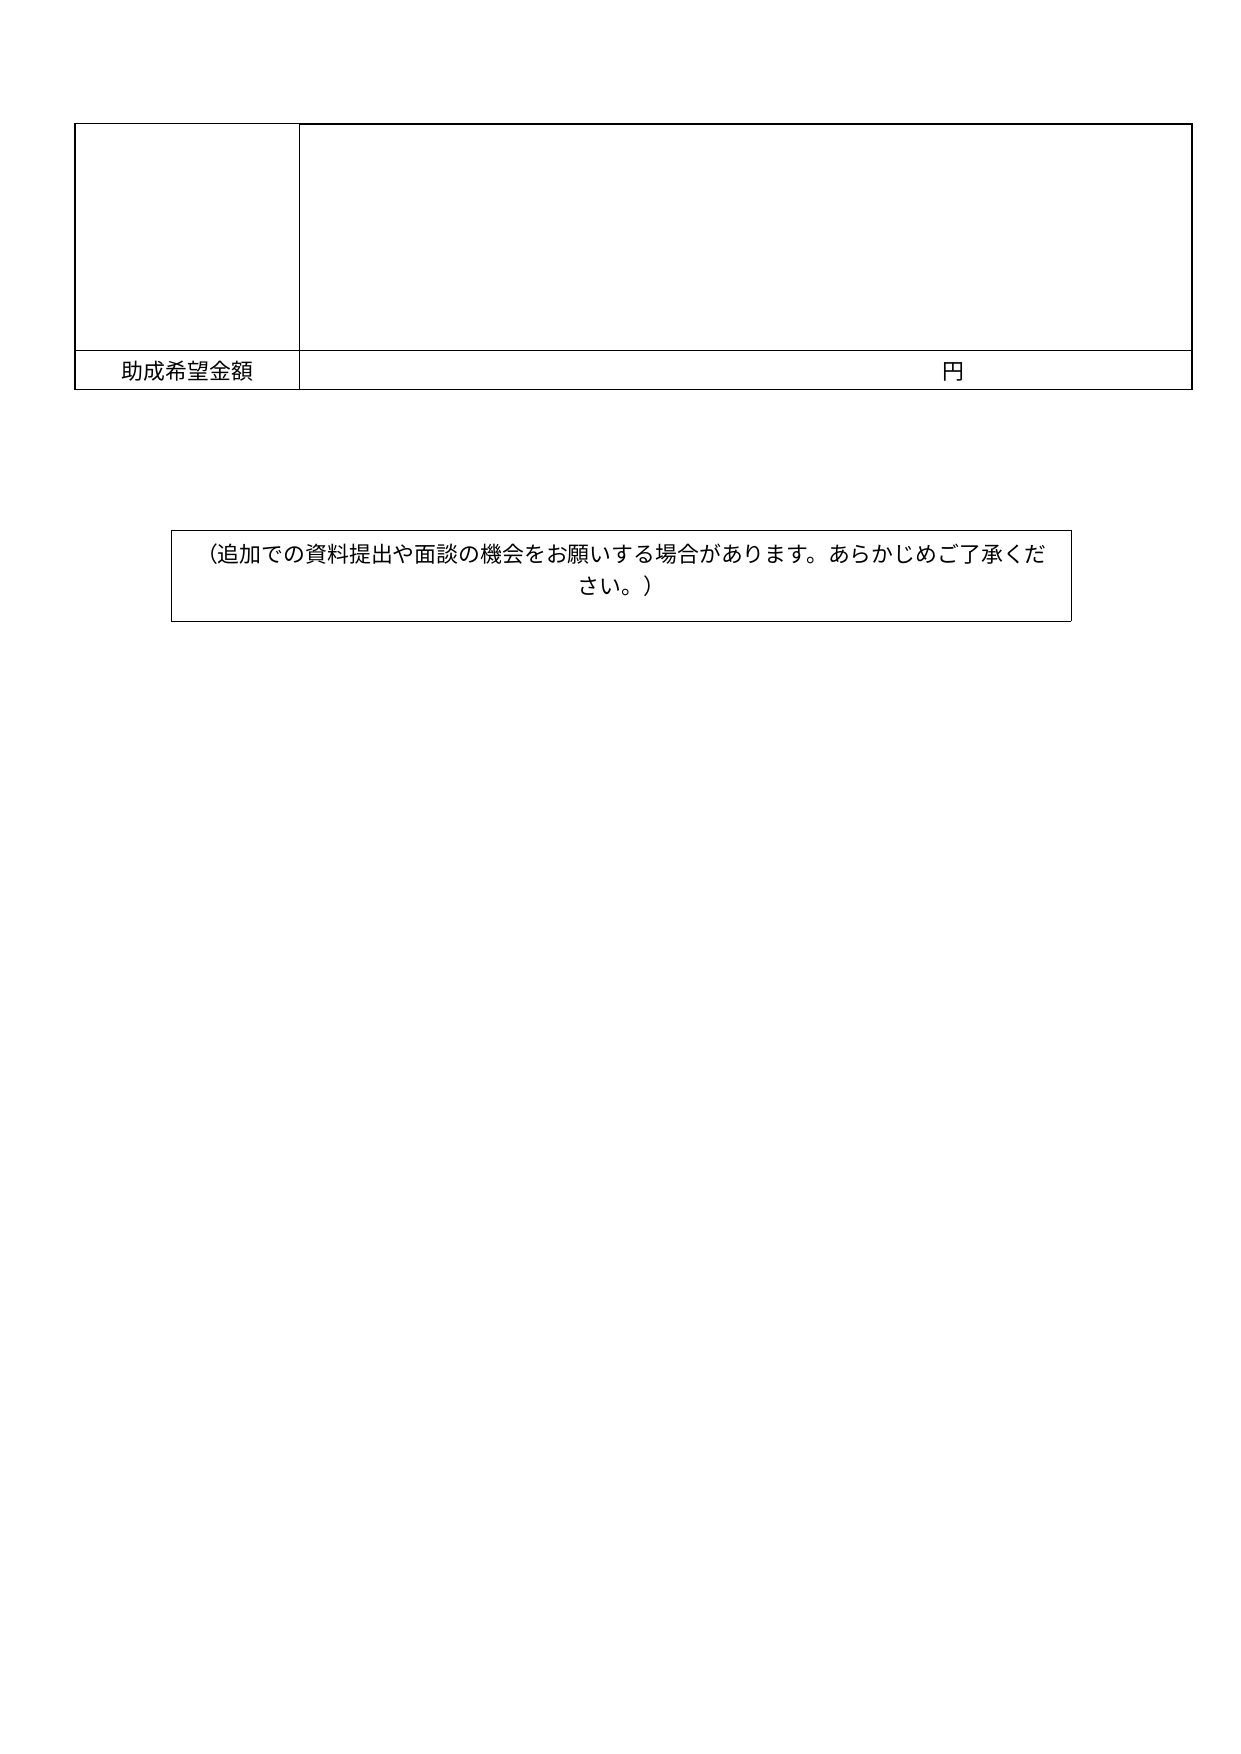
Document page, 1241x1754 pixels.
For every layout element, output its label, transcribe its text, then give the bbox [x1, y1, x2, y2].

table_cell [76, 124, 299, 350]
table_cell 助成希望金額 [76, 351, 299, 389]
table_cell 円 [300, 351, 1191, 389]
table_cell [300, 125, 1191, 350]
